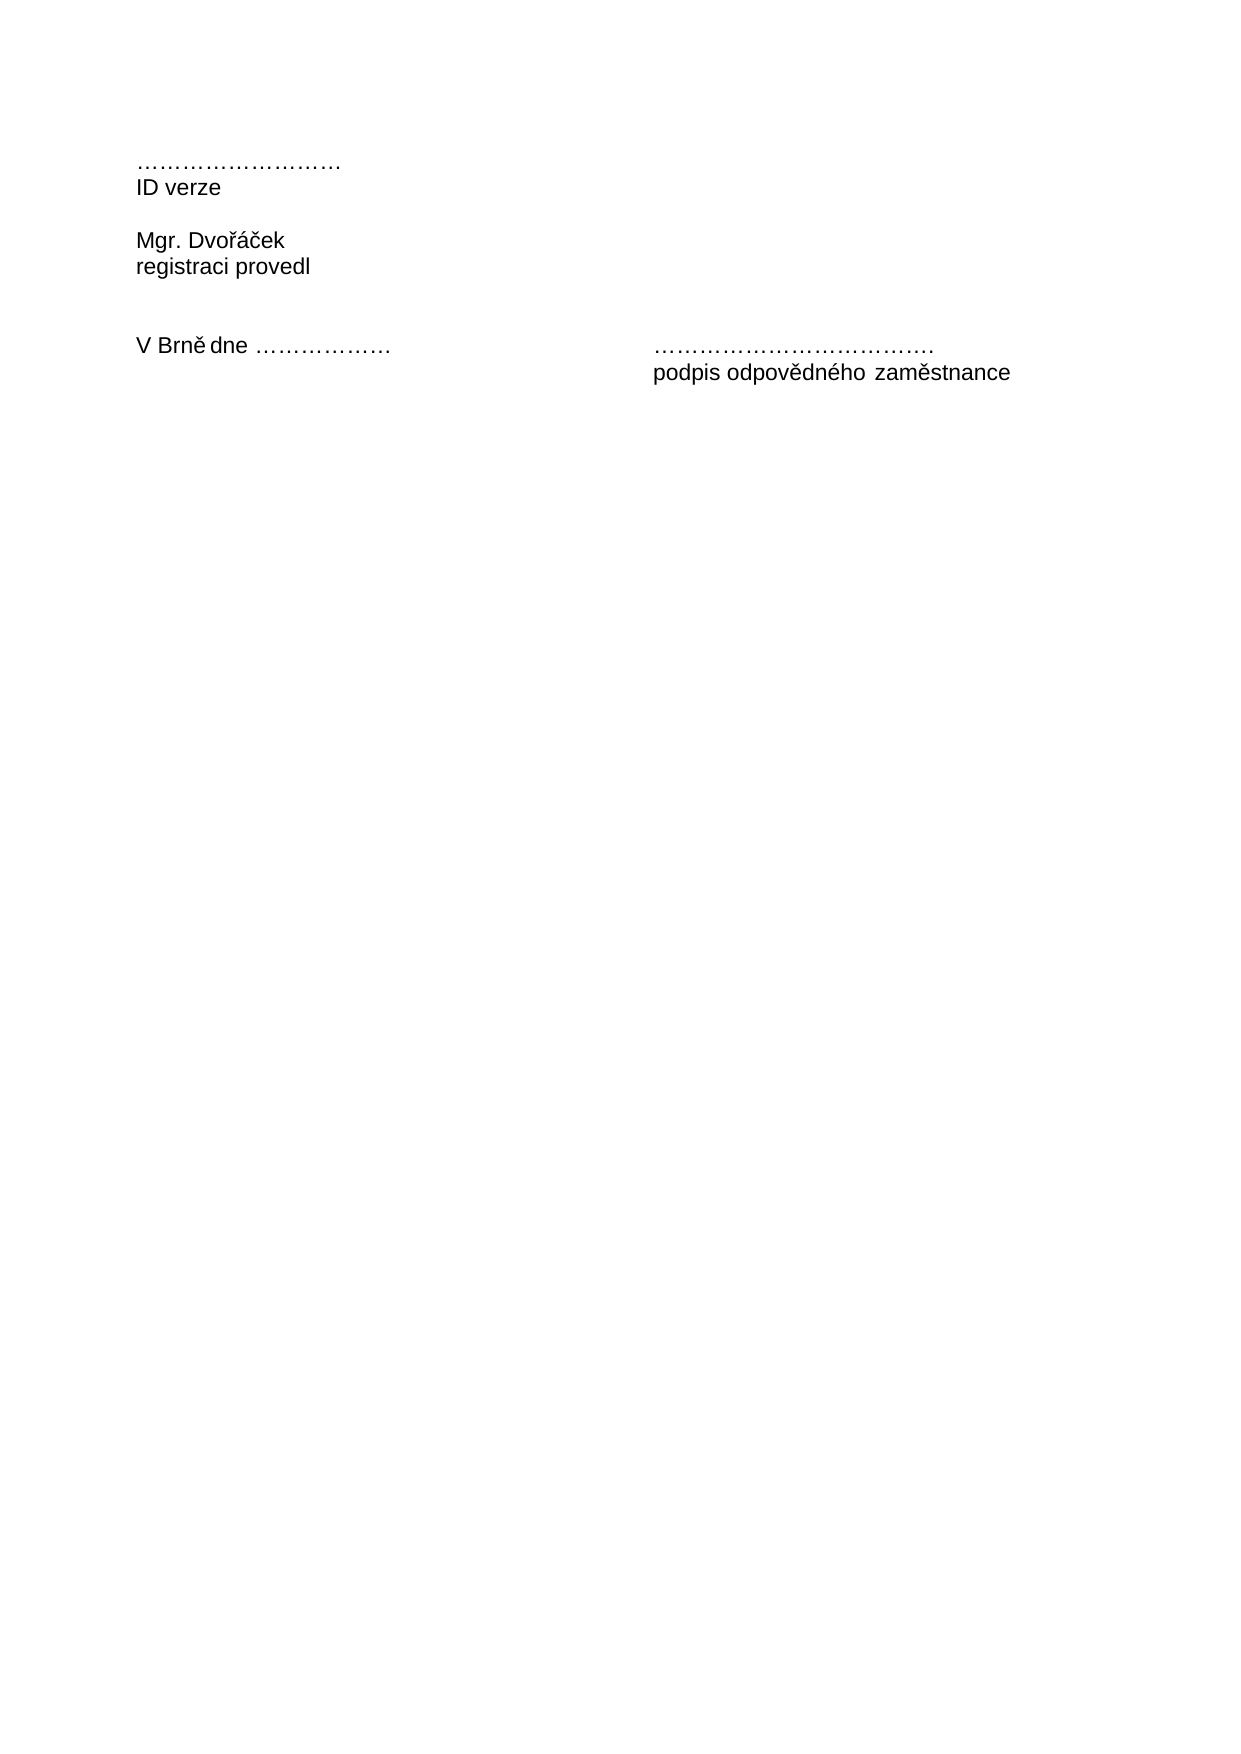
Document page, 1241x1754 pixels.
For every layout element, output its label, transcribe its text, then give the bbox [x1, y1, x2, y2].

text ……………………… [136, 148, 1104, 174]
text Mgr. Dvořáček [136, 227, 1104, 253]
text V Brně dne ……………… ………………………………. [136, 332, 1104, 358]
text ID verze [136, 174, 1104, 200]
text registraci provedl [136, 253, 1104, 279]
text podpis odpovědného zaměstnance [136, 358, 1104, 385]
